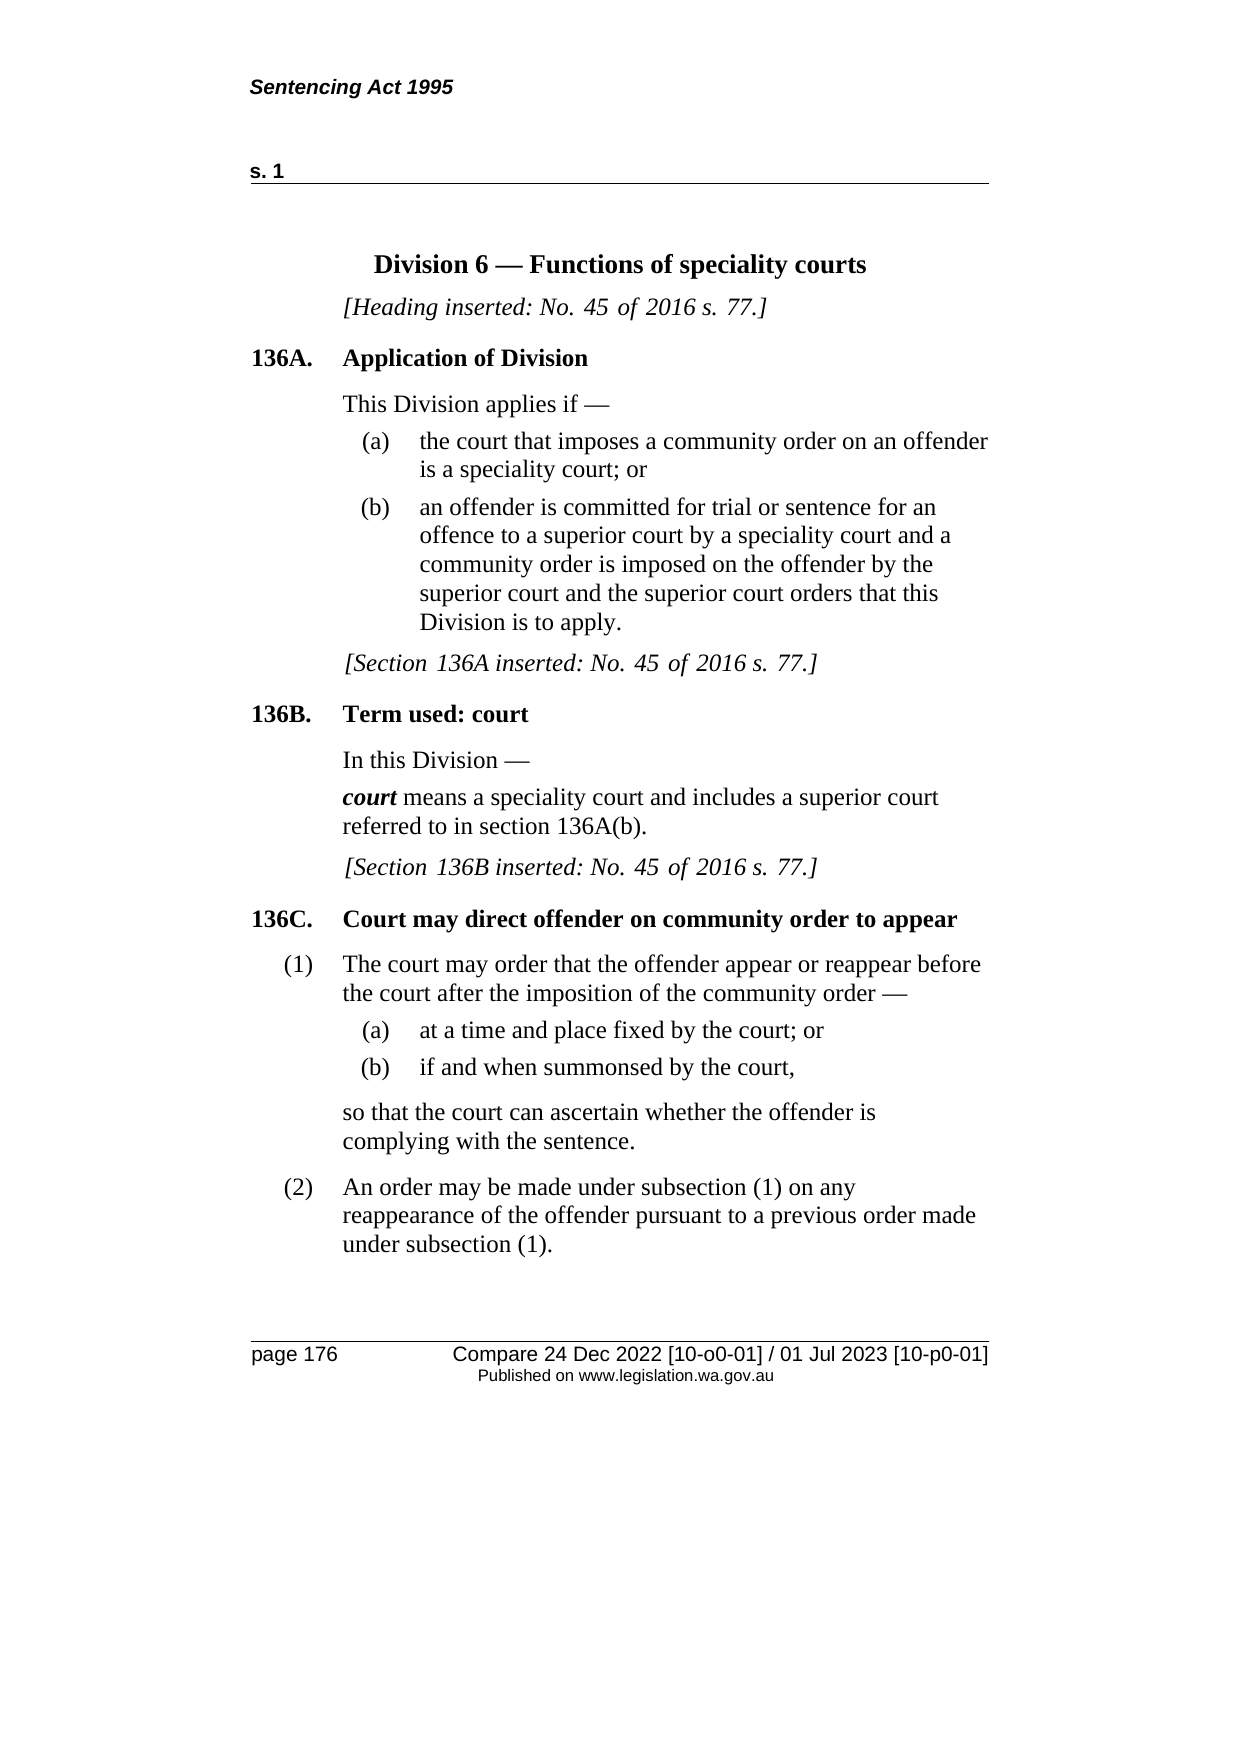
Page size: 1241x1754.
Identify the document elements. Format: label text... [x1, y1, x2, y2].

text so that the court can ascertain whether the offender is complying with the sentence. [251, 1097, 989, 1155]
subtitle Division 6 — Functions of speciality courts [251, 248, 989, 279]
text [Section 136A inserted: No. 45 of 2016 s. 77.] [251, 648, 989, 677]
subtitle 136B. Term used: court [251, 699, 989, 728]
text (b) an offender is committed for trial or sentence for an offence to a superior court by a speciality court and a community order is imposed on the offender by the superior court and the superior court orders that this Division is to apply. [251, 492, 989, 635]
text (1) The court may order that the offender appear or reappear before the court after the imposition of the community order — [251, 949, 989, 1007]
text (b) if and when summonsed by the court, [251, 1052, 989, 1081]
text (a) at a time and place fixed by the court; or [251, 1015, 989, 1044]
subtitle 136C. Court may direct offender on community order to appear [251, 904, 989, 932]
text [Section 136B inserted: No. 45 of 2016 s. 77.] [251, 852, 989, 881]
text court means a speciality court and includes a superior court referred to in section 136A(b). [251, 782, 989, 839]
subtitle [Heading inserted: No. 45 of 2016 s. 77.] [251, 292, 989, 320]
text (2) An order may be made under subsection (1) on any reappearance of the offender pursuant to a previous order made under subsection (1). [251, 1172, 989, 1258]
subtitle 136A. Application of Division [251, 343, 989, 372]
text This Division applies if — [251, 389, 989, 417]
text In this Division — [251, 745, 989, 774]
text (a) the court that imposes a community order on an offender is a speciality court; or [251, 426, 989, 483]
